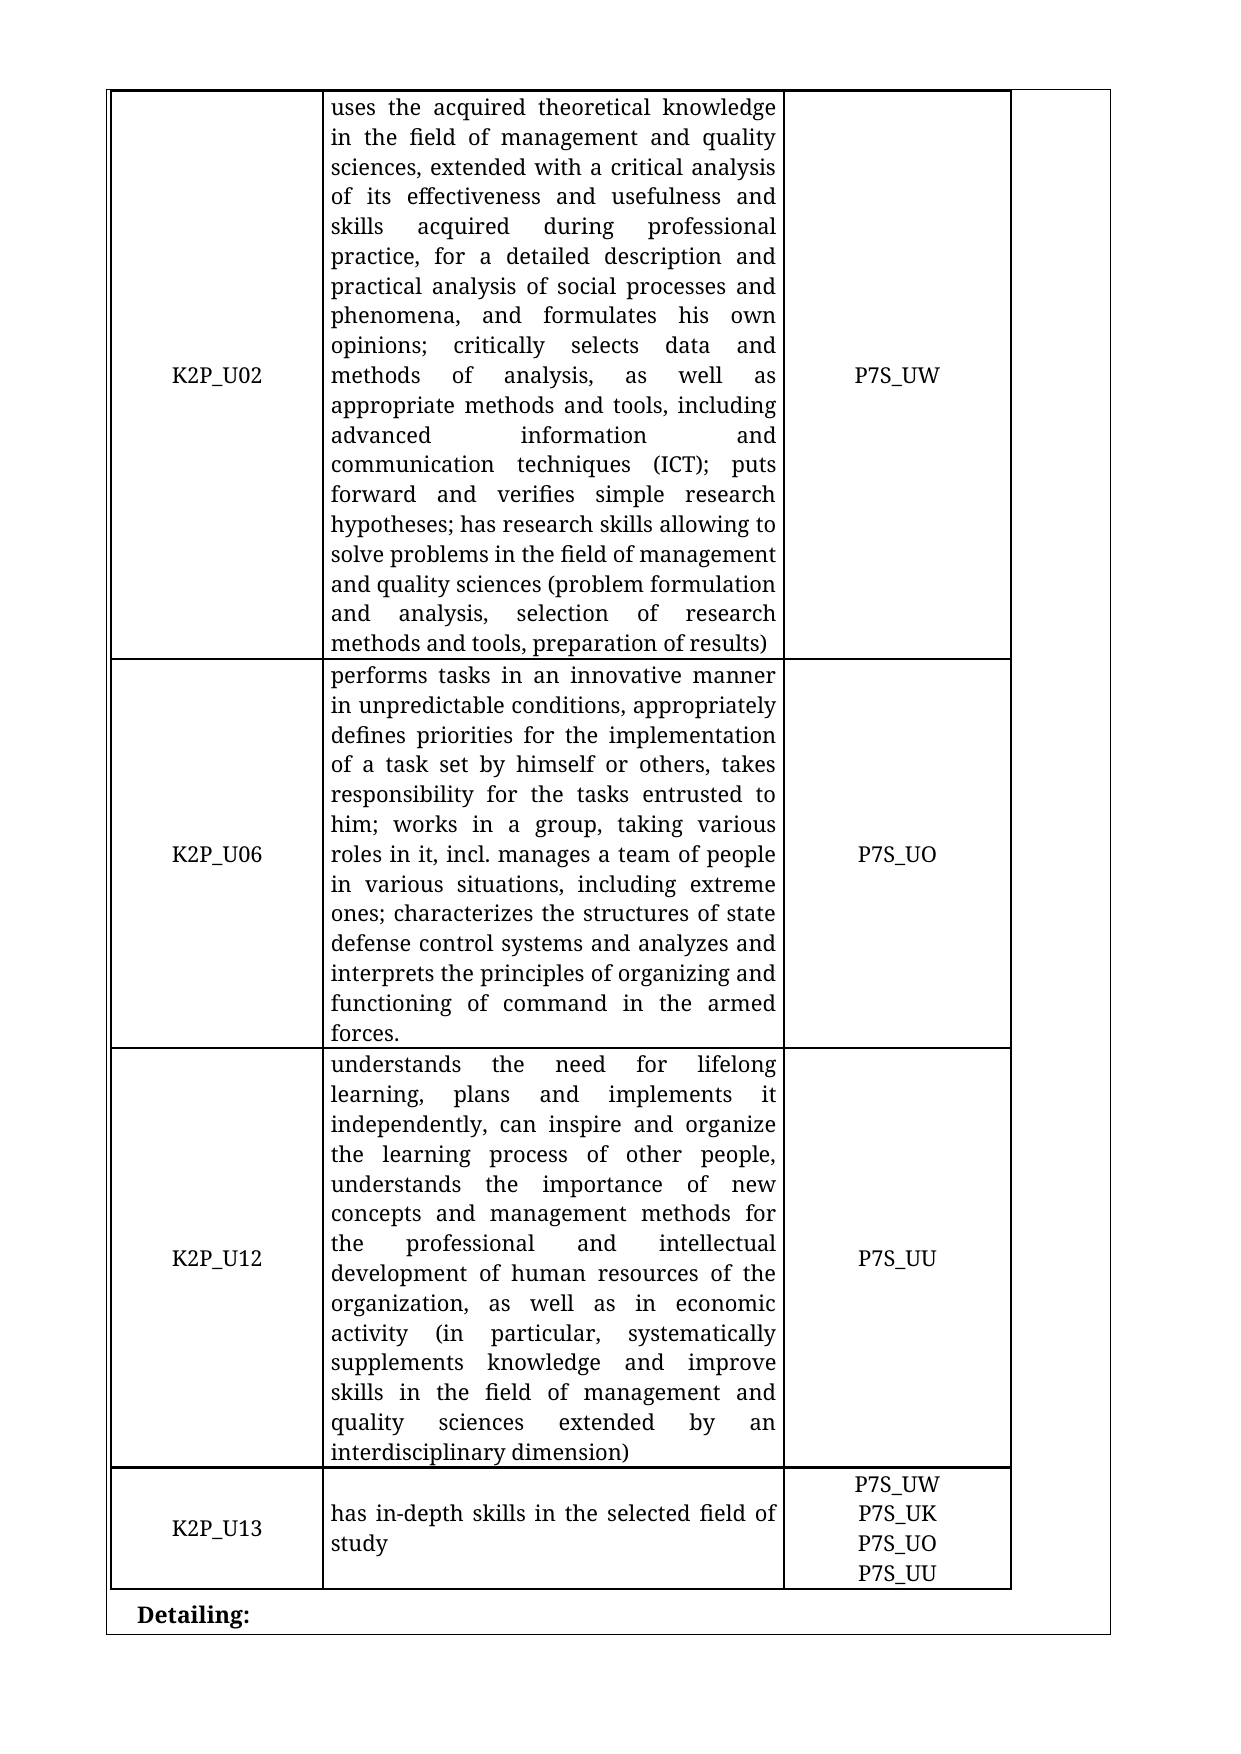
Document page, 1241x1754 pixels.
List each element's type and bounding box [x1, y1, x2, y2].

table_cell [107, 90, 1110, 1634]
